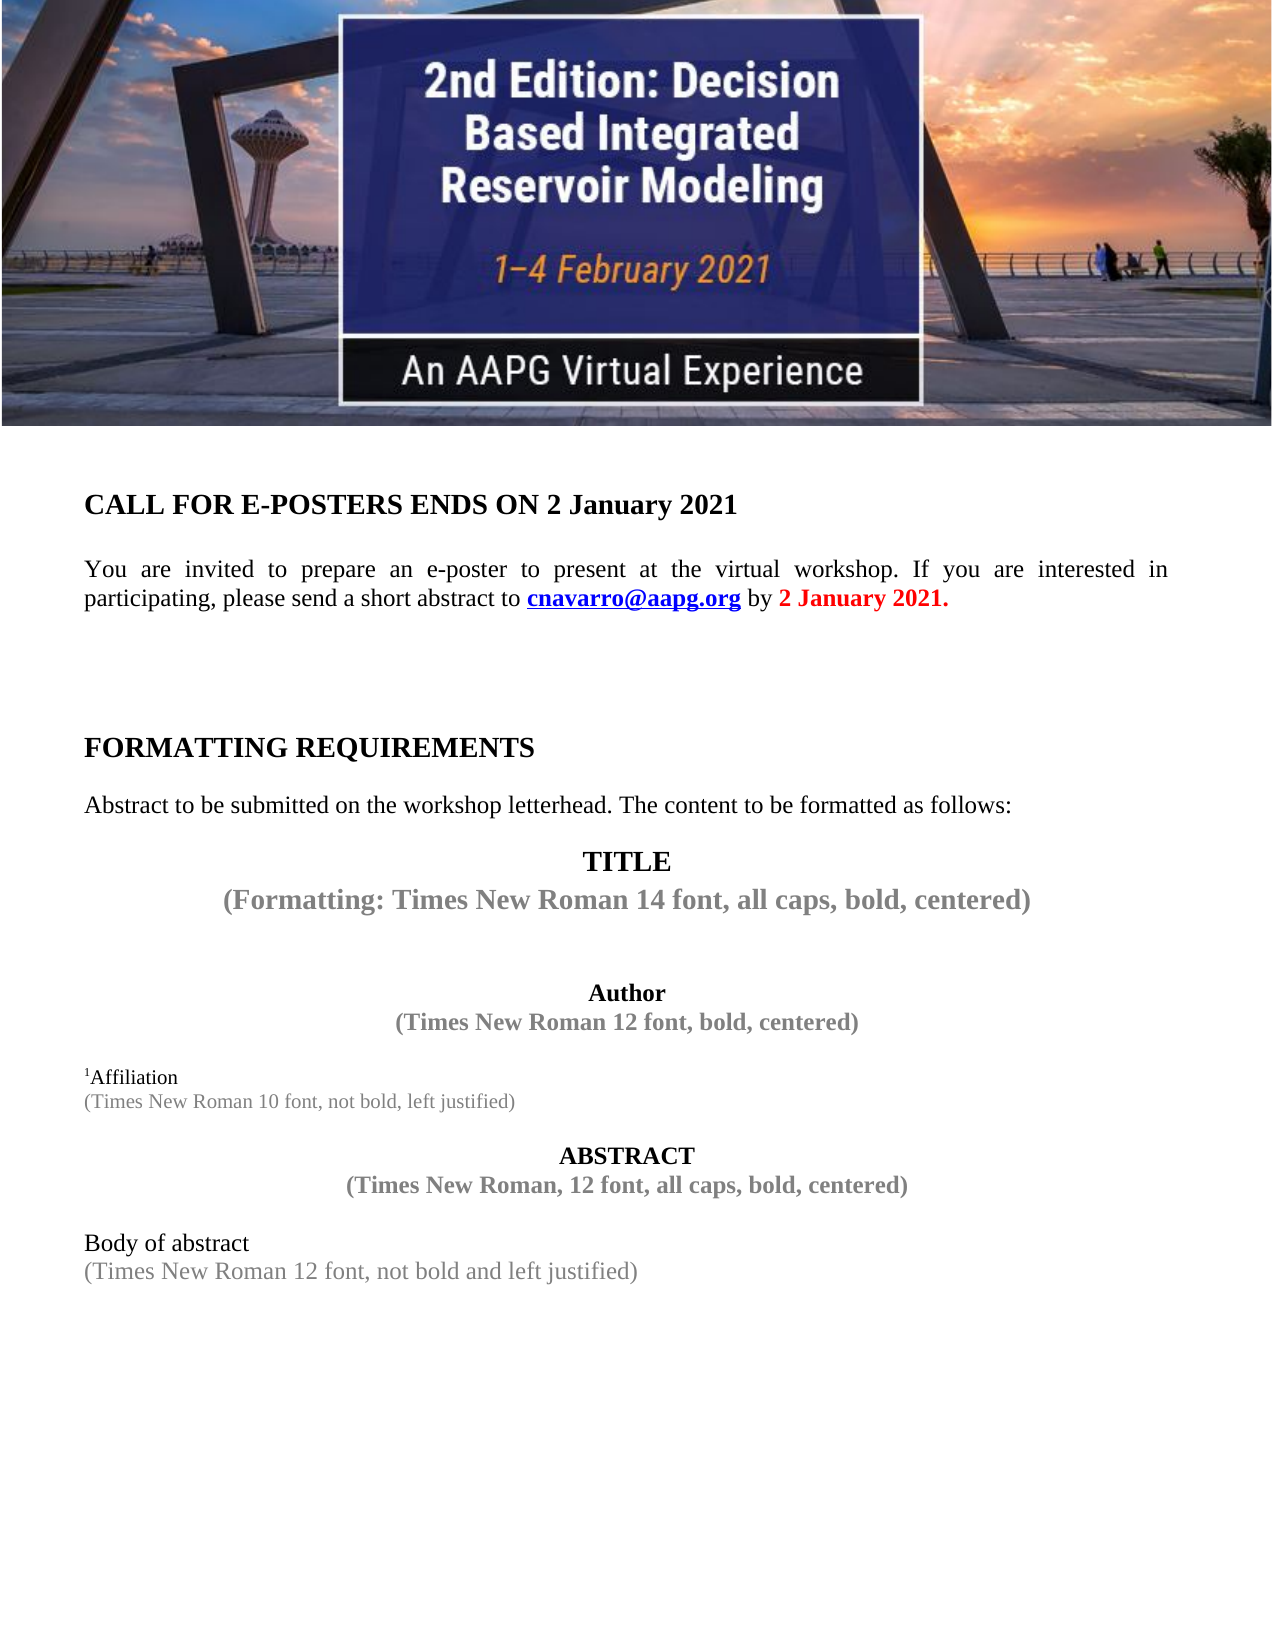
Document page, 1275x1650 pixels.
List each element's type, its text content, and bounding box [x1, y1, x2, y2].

text 1Affiliation [84, 1064, 1170, 1089]
text Body of abstract [84, 1228, 1170, 1256]
text ABSTRACT [84, 1141, 1170, 1170]
text (Formatting: Times New Roman 14 font, all caps, bold, centered) [84, 882, 1170, 916]
text TITLE [84, 844, 1170, 877]
text (Times New Roman 12 font, not bold and left justified) [84, 1256, 1170, 1285]
text Author [84, 978, 1170, 1007]
text Abstract to be submitted on the workshop letterhead. The content to be formatted as follows: [84, 790, 1170, 819]
text (Times New Roman, 12 font, all caps, bold, centered) [84, 1170, 1170, 1199]
text (Times New Roman 10 font, not bold, left justified) [84, 1089, 1170, 1113]
text (Times New Roman 12 font, bold, centered) [84, 1007, 1170, 1036]
text CALL FOR E-POSTERS ENDS ON 2 January 2021 [84, 487, 1170, 521]
picture [0, 0, 1271, 426]
text You are invited to prepare an e-poster to present at the virtual workshop. If you are interested in participating, please send a short abstract to cnavarro@aapg.org by 2 January 2021. [84, 554, 1170, 612]
text FORMATTING REQUIREMENTS [84, 731, 1170, 764]
